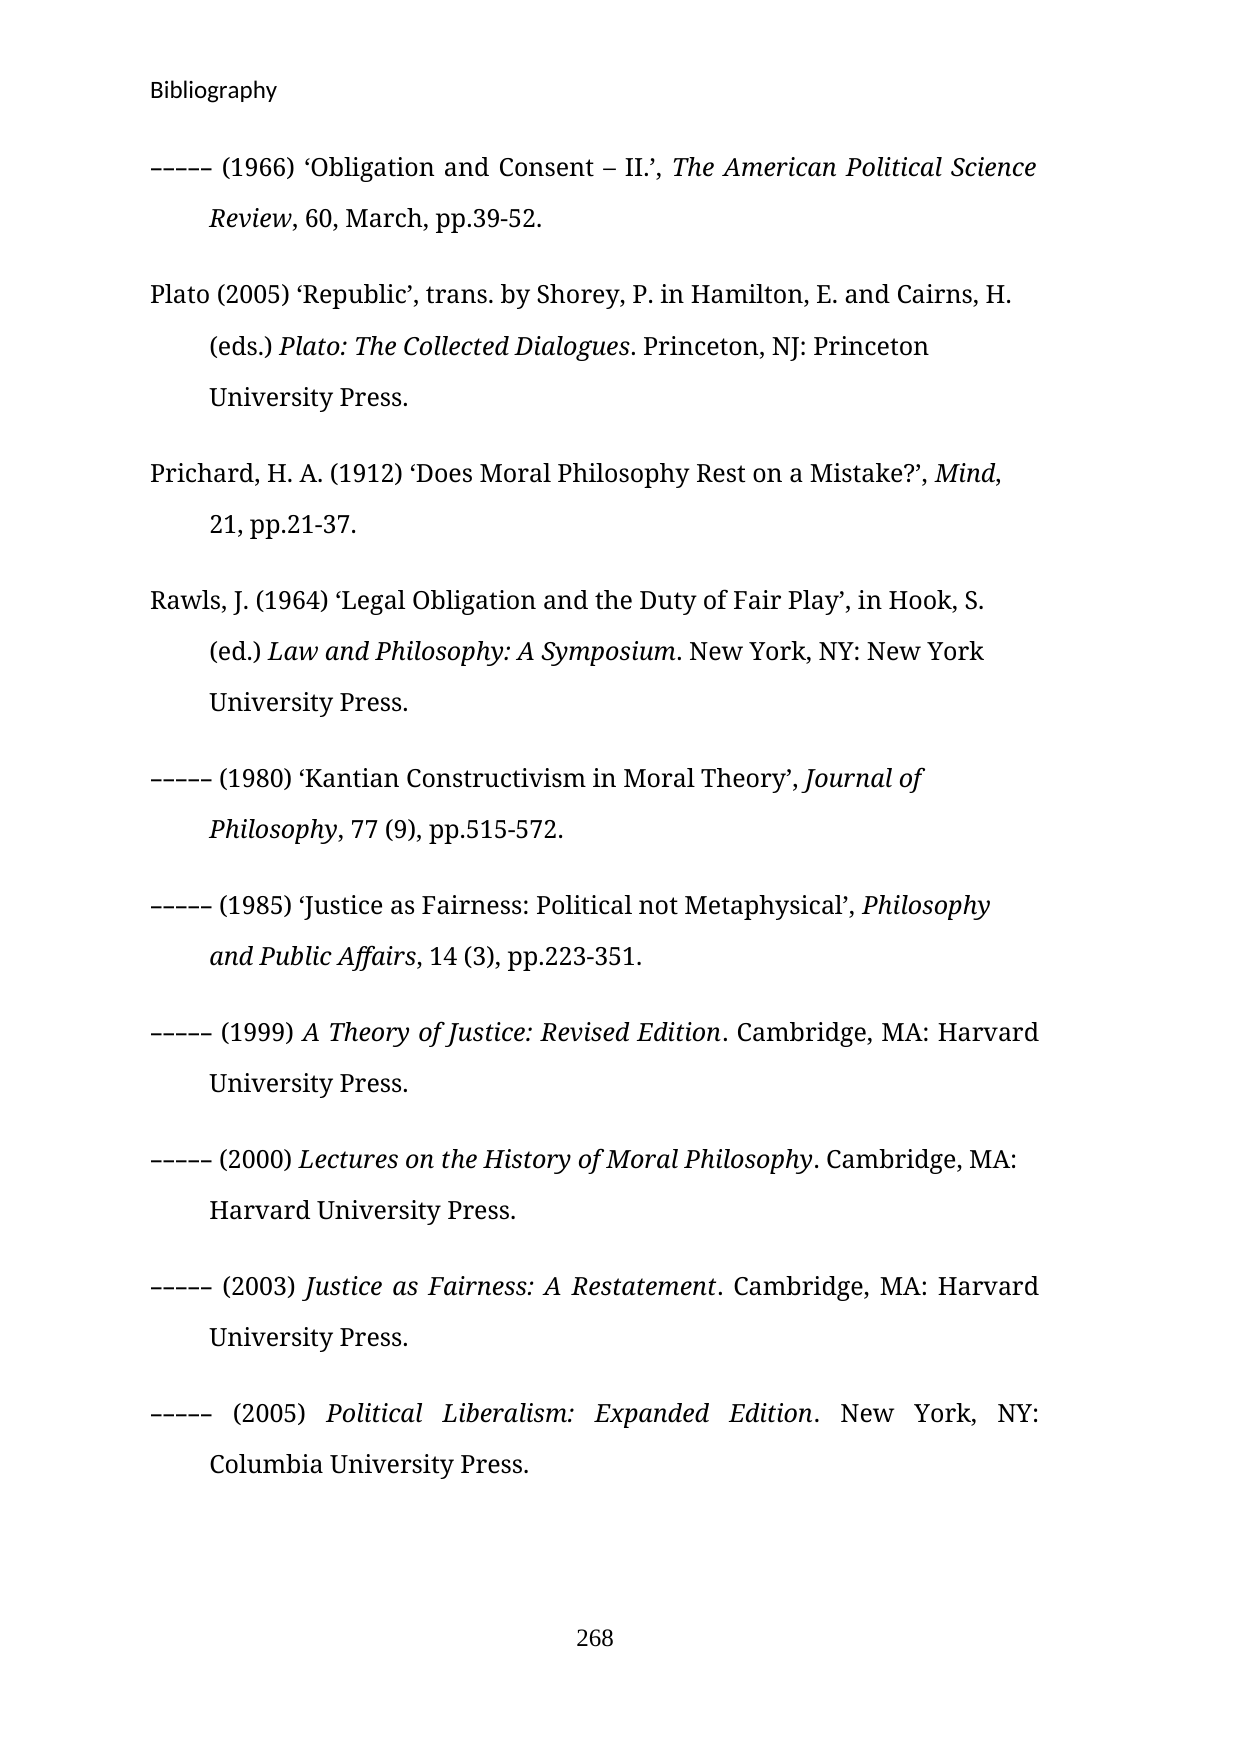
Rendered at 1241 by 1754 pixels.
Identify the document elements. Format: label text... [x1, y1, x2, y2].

text ––––– (2000) Lectures on the History of Moral Philosophy. Cambridge, MA: Harvard University Press. [150, 1142, 1039, 1227]
text ––––– (1985) ‘Justice as Fairness: Political not Metaphysical’, Philosophy and Public Affairs, 14 (3), pp.223-351. [150, 887, 1039, 973]
text ––––– (2005) Political Liberalism: Expanded Edition. New York, NY: Columbia University Press. [150, 1396, 1039, 1481]
text Rawls, J. (1964) ‘Legal Obligation and the Duty of Fair Play’, in Hook, S. (ed.) Law and Philosophy: A Symposium. New York, NY: New York University Press. [150, 582, 1039, 718]
text ––––– (2003) Justice as Fairness: A Restatement. Cambridge, MA: Harvard University Press. [150, 1269, 1039, 1354]
text Plato (2005) ‘Republic’, trans. by Shorey, P. in Hamilton, E. and Cairns, H. (eds.) Plato: The Collected Dialogues. Princeton, NJ: Princeton University Press. [150, 277, 1039, 413]
text ––––– (1980) ‘Kantian Constructivism in Moral Theory’, Journal of Philosophy, 77 (9), pp.515-572. [150, 760, 1039, 846]
text Prichard, H. A. (1912) ‘Does Moral Philosophy Rest on a Mistake?’, Mind, 21, pp.21-37. [150, 455, 1039, 540]
text ––––– (1966) ‘Obligation and Consent – II.’, The American Political Science Review, 60, March, pp.39-52. [150, 150, 1039, 235]
text ––––– (1999) A Theory of Justice: Revised Edition. Cambridge, MA: Harvard University Press. [150, 1014, 1039, 1100]
